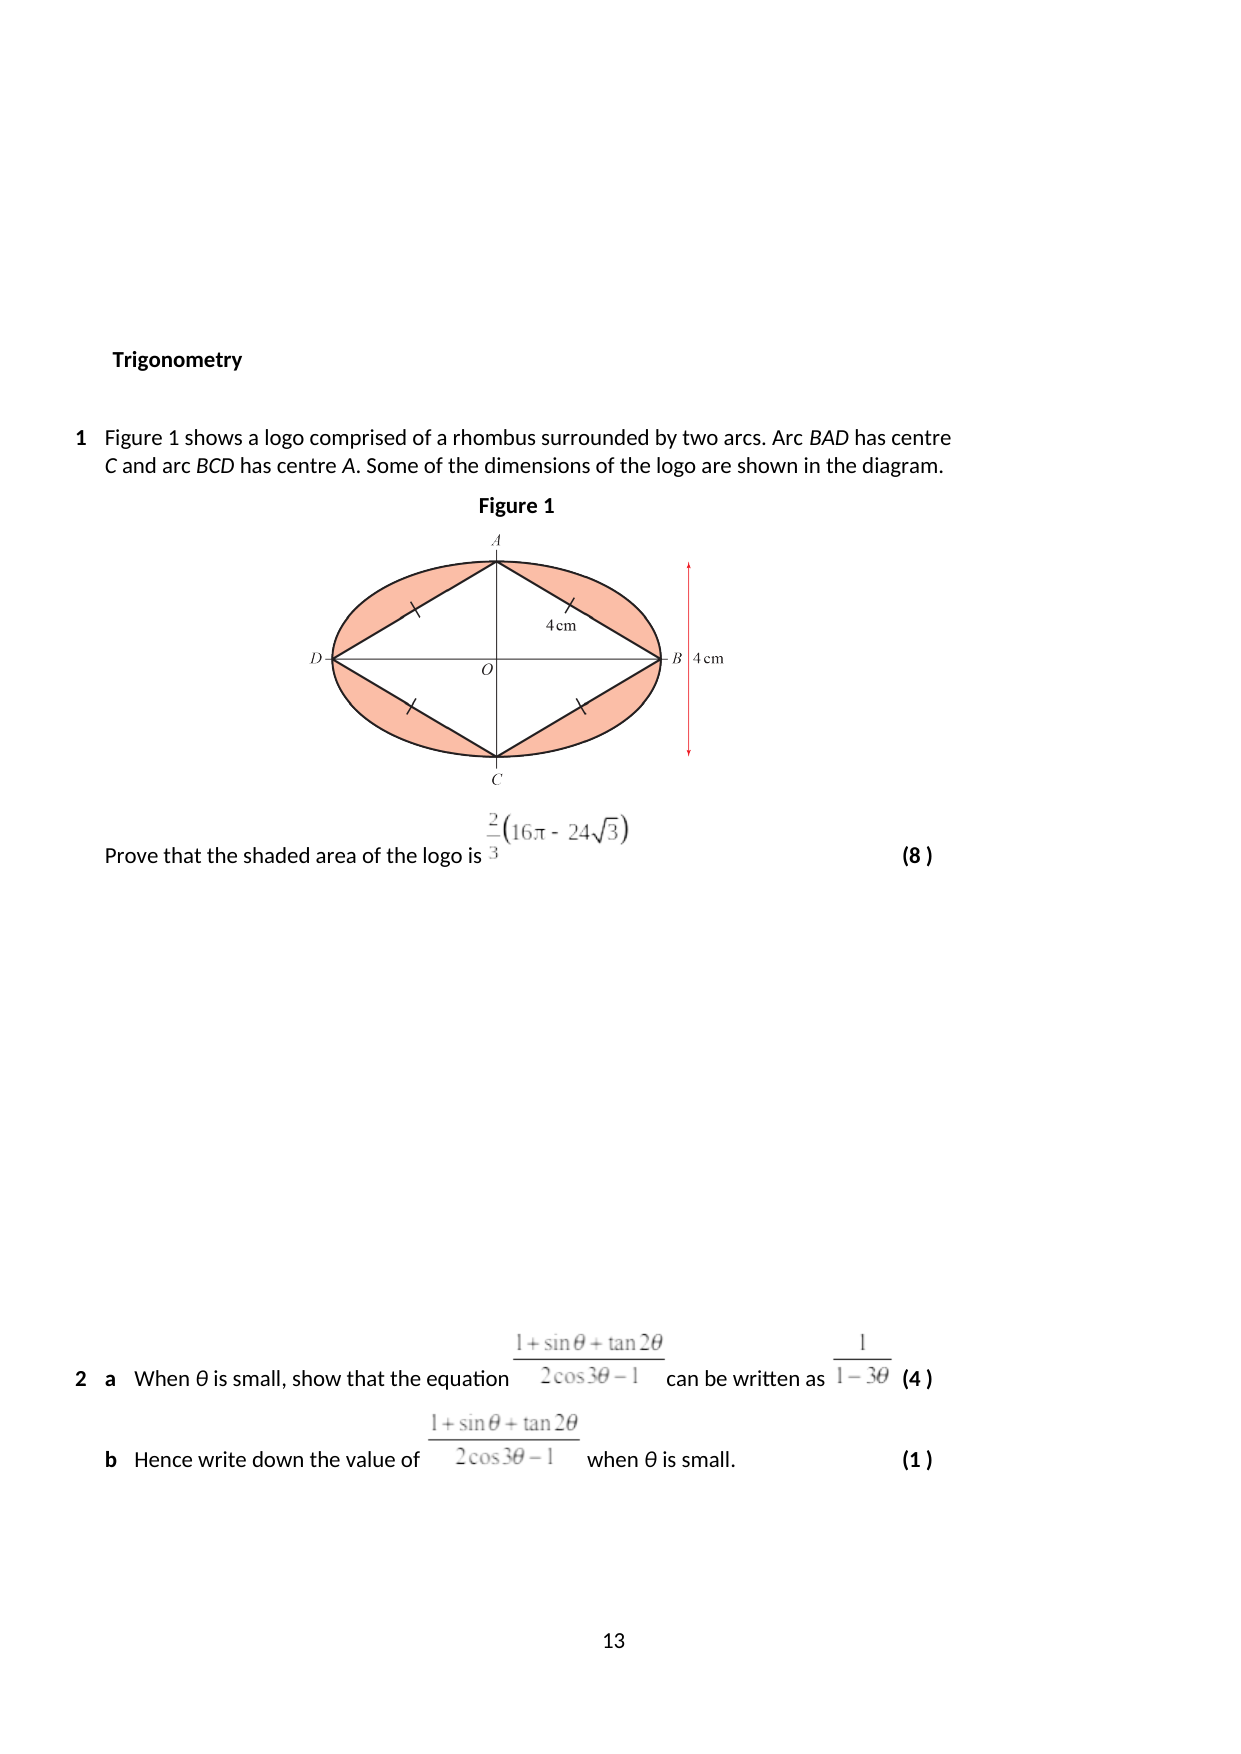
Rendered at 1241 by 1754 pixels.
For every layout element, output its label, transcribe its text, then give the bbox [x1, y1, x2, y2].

text Figure 1 [75, 491, 958, 519]
text 1 Figure 1 shows a logo comprised of a rhombus surrounded by two arcs. Arc BAD has centre C and arc BCD has centre A. Some of the dimensions of the logo are shown in the diagram. [75, 423, 958, 479]
text Prove that the shaded area of the logo is (8 ) [104, 802, 958, 869]
picture [309, 531, 724, 790]
text b Hence write down the value of when θ is small. (1 ) [104, 1405, 958, 1473]
text Trigonometry [112, 345, 958, 373]
text 2 a When θ is small, show that the equationcan be written as (4 ) [75, 1324, 958, 1392]
